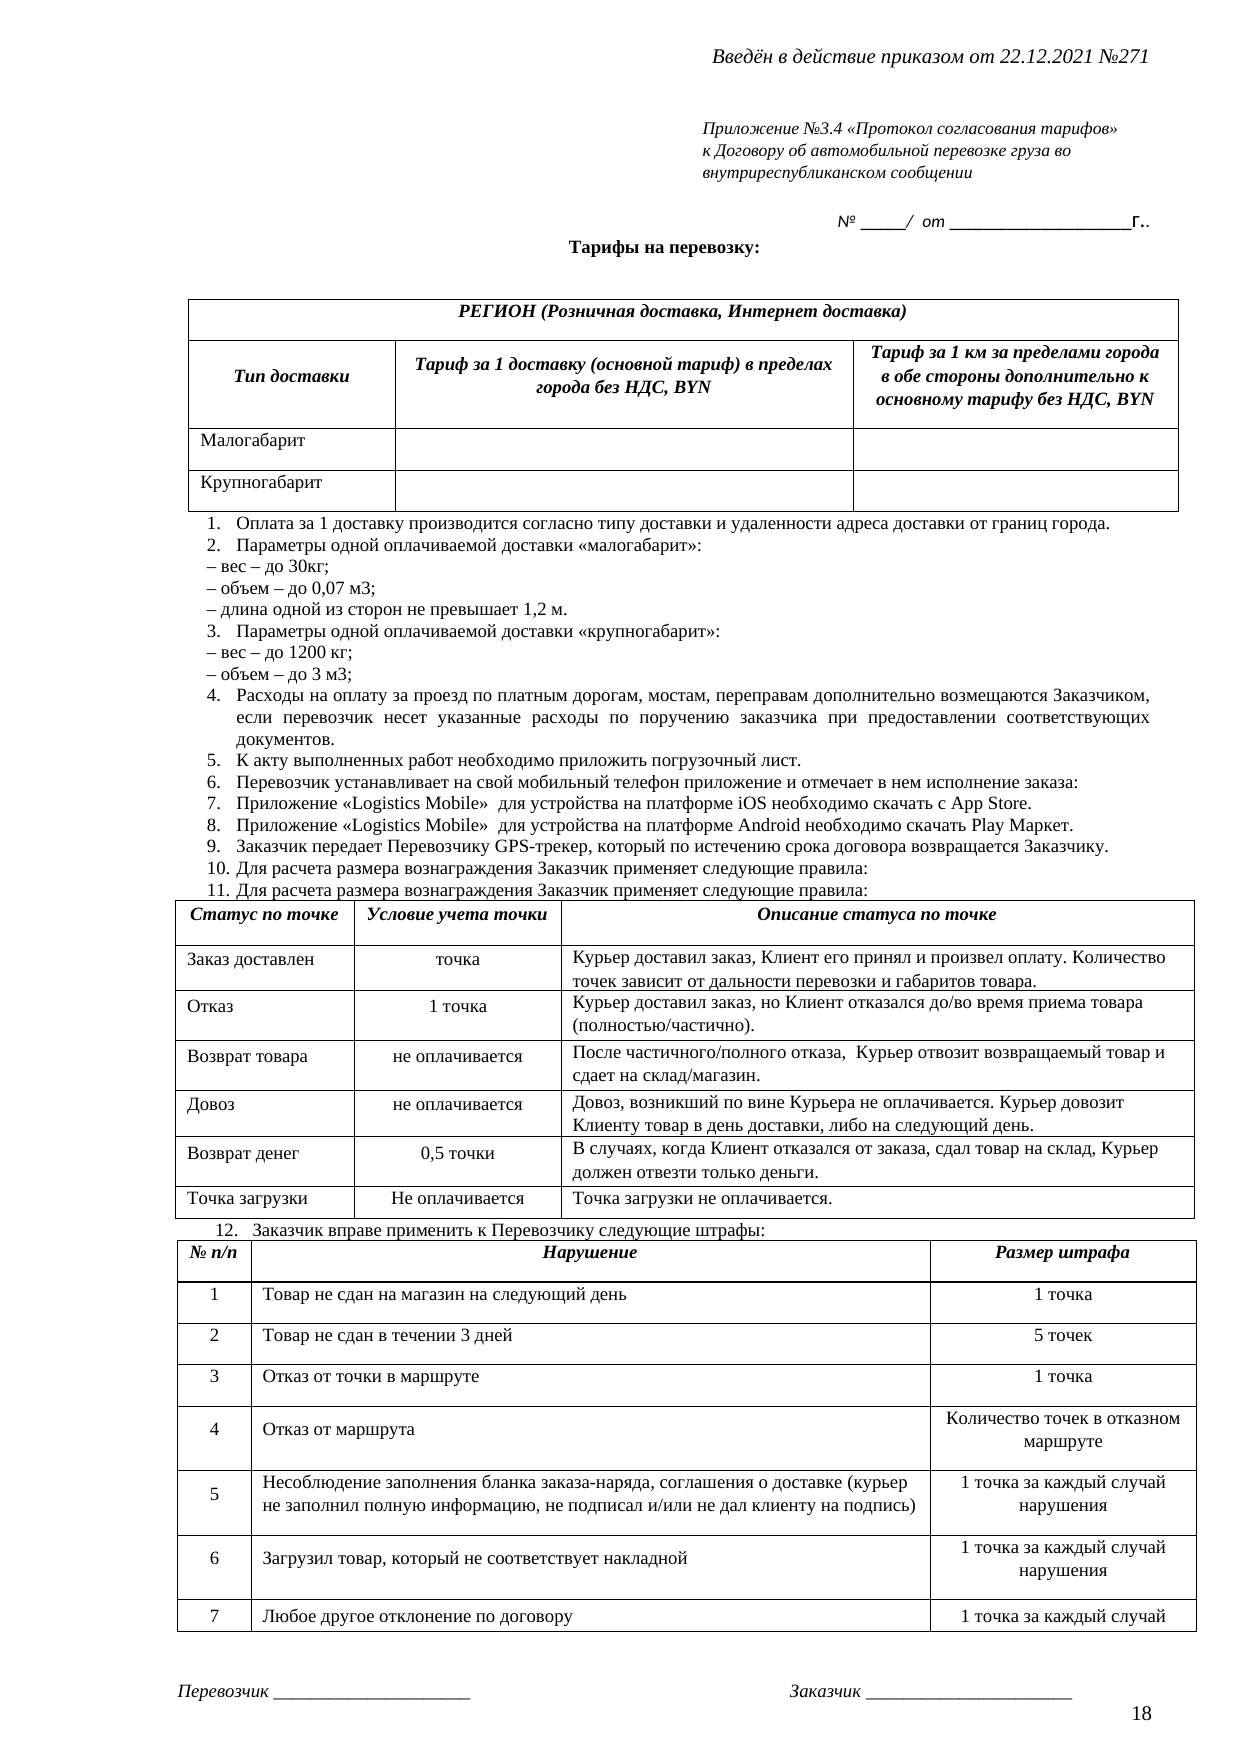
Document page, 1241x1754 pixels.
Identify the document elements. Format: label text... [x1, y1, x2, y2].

table_cell 5 точек [931, 1324, 1196, 1364]
table_cell Точка загрузки не оплачивается. [562, 1187, 1194, 1217]
table_cell 1 точка за каждый случай нарушения [931, 1536, 1196, 1599]
table_cell [854, 471, 1178, 511]
list – длина одной из сторон не превышает 1,2 м. [207, 598, 1152, 620]
table_cell Курьер доставил заказ, Клиент его принял и произвел оплату. Количество точек зависит от дальности перевозки и габаритов товара. [562, 946, 1194, 989]
list Параметры одной оплачиваемой доставки «крупногабарит»: [207, 620, 1152, 641]
text Тарифы на перевозку: [177, 236, 1152, 257]
list Для расчета размера вознаграждения Заказчик применяет следующие правила: [207, 878, 1152, 900]
table_header РЕГИОН (Розничная доставка, Интернет доставка) [189, 300, 1178, 340]
text Приложение №3.4 «Протокол согласования тарифов» [702, 118, 1152, 138]
text внутриреспубликанском сообщении [627, 162, 1152, 182]
table_cell точка [355, 946, 561, 989]
list Перевозчик устанавливает на свой мобильный телефон приложение и отмечает в нем исполнение заказа: [207, 771, 1152, 792]
table_cell не оплачивается [355, 1091, 561, 1136]
table_cell 0,5 точки [355, 1137, 561, 1186]
table_cell 7 [178, 1600, 251, 1631]
table_cell Отказ [176, 991, 354, 1039]
list – вес – до 30кг; [207, 555, 1152, 577]
table_cell 1 [178, 1283, 251, 1323]
table_cell [854, 429, 1178, 469]
table_cell 1 точка [931, 1283, 1196, 1323]
table_cell Товар не сдан в течении 3 дней [252, 1324, 930, 1364]
list Параметры одной оплачиваемой доставки «малогабарит»: [207, 533, 1152, 555]
table_cell 3 [178, 1365, 251, 1406]
table_cell [396, 429, 853, 469]
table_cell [931, 1600, 1196, 1631]
table_cell Заказ доставлен [176, 946, 354, 989]
table_cell В случаях, когда Клиент отказался от заказа, сдал товар на склад, Курьер должен отвезти только деньги. [562, 1137, 1194, 1186]
table_header Размер штрафа [931, 1241, 1196, 1281]
table_cell 1 точка [931, 1365, 1196, 1406]
table_cell 2 [178, 1324, 251, 1364]
list Приложение «Logistics Mobile» для устройства на платформе iOS необходимо скачать с App Store. [207, 792, 1152, 814]
table_header Условие учета точки [355, 901, 561, 945]
table_cell 4 [178, 1407, 251, 1470]
table_cell Крупногабарит [189, 471, 395, 511]
table_cell Загрузил товар, который не соответствует накладной [252, 1536, 930, 1599]
table_cell Тип доставки [189, 341, 395, 428]
table_cell Тариф за 1 км за пределами города в обе стороны дополнительно к основному тарифу без НДС, BYN [854, 341, 1178, 428]
table_cell Отказ от точки в маршруте [252, 1365, 930, 1406]
table_cell Довоз [176, 1091, 354, 1136]
table_header Описание статуса по точке [562, 901, 1194, 945]
table_cell 5 [178, 1471, 251, 1535]
list Заказчик передает Перевозчику GPS-трекер, который по истечению срока договора возвращается Заказчику. [207, 835, 1152, 857]
table_cell Товар не сдан на магазин на следующий день [252, 1283, 930, 1323]
table_cell Возврат товара [176, 1041, 354, 1089]
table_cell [252, 1600, 930, 1631]
list – объем – до 3 м3; [207, 663, 1152, 684]
table_cell 1 точка за каждый случай нарушения [931, 1471, 1196, 1535]
list К акту выполненных работ необходимо приложить погрузочный лист. [207, 749, 1152, 771]
table_cell [396, 471, 853, 511]
list Для расчета размера вознаграждения Заказчик применяет следующие правила: [207, 857, 1152, 878]
table_header № п/п [178, 1241, 251, 1281]
table_cell Довоз, возникший по вине Курьера не оплачивается. Курьер довозит Клиенту товар в день доставки, либо на следующий день. [562, 1091, 1194, 1136]
table_cell Количество точек в отказном маршруте [931, 1407, 1196, 1470]
table_cell 1 точка [355, 991, 561, 1039]
text к Договору об автомобильной перевозке груза во [627, 140, 1152, 160]
list Расходы на оплату за проезд по платным дорогам, мостам, переправам дополнительно возмещаются Заказчиком, если перевозчик несет указанные расходы по поручению заказчика при предоставлении соответствующих документов. [207, 684, 1152, 749]
table_header Нарушение [252, 1241, 930, 1281]
table_cell Тариф за 1 доставку (основной тариф) в пределах города без НДС, BYN [396, 341, 853, 428]
list Оплата за 1 доставку производится согласно типу доставки и удаленности адреса доставки от границ города. [207, 512, 1152, 533]
table_cell Не оплачивается [355, 1187, 561, 1217]
table_cell Курьер доставил заказ, но Клиент отказался до/во время приема товара (полностью/частично). [562, 991, 1194, 1039]
table_cell Малогабарит [189, 429, 395, 469]
list Заказчик вправе применить к Перевозчику следующие штрафы: [215, 1219, 1152, 1240]
list – вес – до 1200 кг; [207, 641, 1152, 663]
table_cell 6 [178, 1536, 251, 1599]
list – объем – до 0,07 м3; [207, 577, 1152, 598]
list Приложение «Logistics Mobile» для устройства на платформе Android необходимо скачать Play Маркет. [207, 814, 1152, 835]
table_cell Точка загрузки [176, 1187, 354, 1217]
table_cell не оплачивается [355, 1041, 561, 1089]
table_cell После частичного/полного отказа, Курьер отвозит возвращаемый товар и сдает на склад/магазин. [562, 1041, 1194, 1089]
table_header Статус по точке [176, 901, 354, 945]
table_cell Несоблюдение заполнения бланка заказа-наряда, соглашения о доставке (курьер не заполнил полную информацию, не подписал и/или не дал клиенту на подпись) [252, 1471, 930, 1535]
table_cell Возврат денег [176, 1137, 354, 1186]
text № / от . [177, 206, 1152, 234]
table_cell Отказ от маршрута [252, 1407, 930, 1470]
